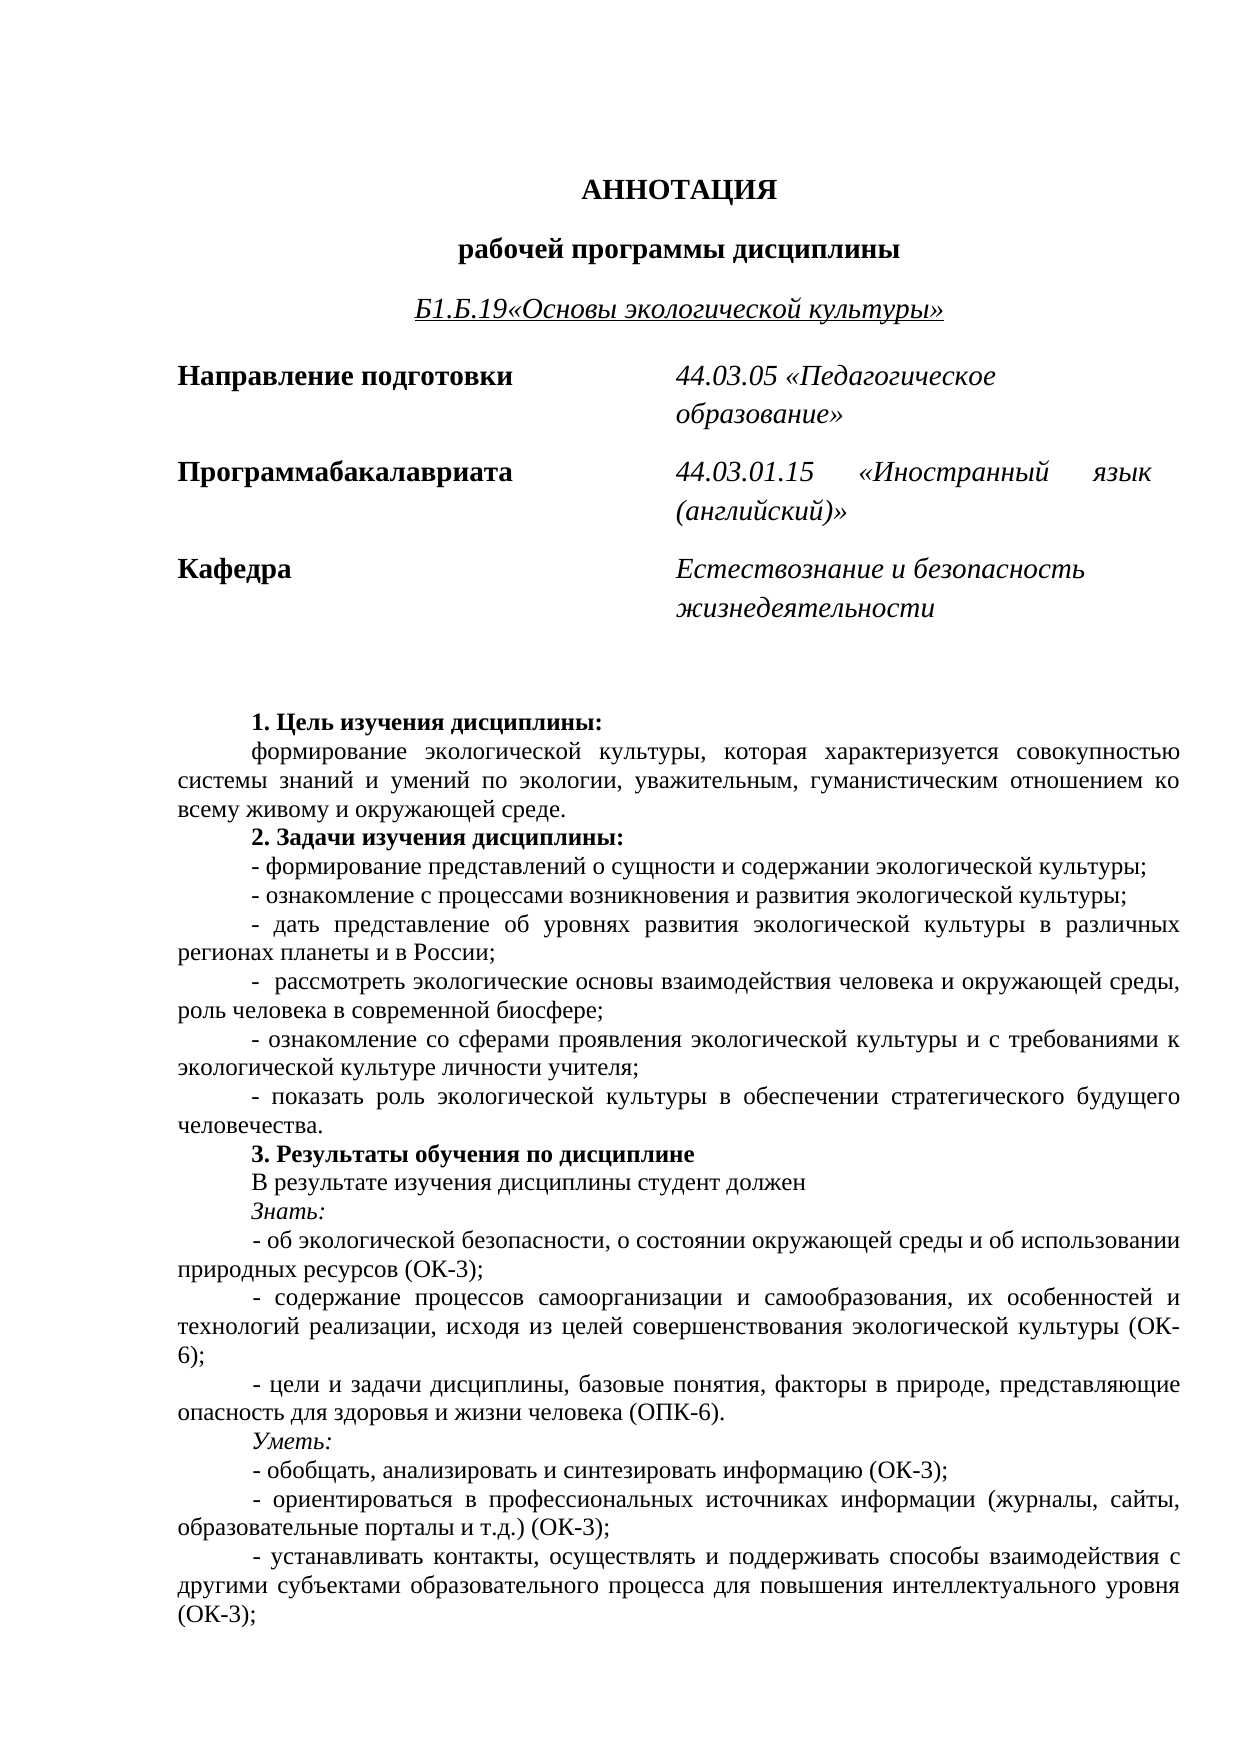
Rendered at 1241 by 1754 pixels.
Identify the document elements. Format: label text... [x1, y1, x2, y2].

text 1. Цель изучения дисциплины: [177, 707, 1181, 736]
text - формирование представлений о сущности и содержании экологической культуры; [177, 851, 1181, 880]
table_cell Программабакалавриата [166, 455, 664, 551]
text - рассмотреть экологические основы взаимодействия человека и окружающей среды, роль человека в современной биосфере; [177, 966, 1181, 1024]
table_header 44.03.05 «Педагогическое образование» [664, 358, 1163, 454]
text 2. Задачи изучения дисциплины: [177, 822, 1181, 851]
text - дать представление об уровнях развития экологической культуры в различных регионах планеты и в России; [177, 909, 1181, 966]
text рабочей программы дисциплины [177, 231, 1181, 265]
text 3. Результаты обучения по дисциплине [177, 1139, 1181, 1167]
text АННОТАЦИЯ [177, 172, 1181, 206]
text - цели и задачи дисциплины, базовые понятия, факторы в природе, представляющие опасность для здоровья и жизни человека (ОПК-6). [177, 1369, 1181, 1426]
text - ознакомление со сферами проявления экологической культуры и с требованиями к экологической культуре личности учителя; [177, 1024, 1181, 1081]
table_cell 44.03.01.15 «Иностранный язык (английский)» [664, 455, 1163, 551]
text В результате изучения дисциплины студент должен [177, 1167, 1181, 1196]
text - ориентироваться в профессиональных источниках информации (журналы, сайты, образовательные порталы и т.д.) (ОК-3); [177, 1484, 1181, 1541]
text Знать: [177, 1196, 1181, 1225]
text - содержание процессов самоорганизации и самообразования, их особенностей и технологий реализации, исходя из целей совершенствования экологической культуры (ОК-6); [177, 1282, 1181, 1369]
text - обобщать, анализировать и синтезировать информацию (ОК-3); [177, 1455, 1181, 1484]
table_cell Кафедра [166, 551, 664, 648]
text - ознакомление с процессами возникновения и развития экологической культуры; [177, 880, 1181, 909]
text Уметь: [177, 1426, 1181, 1455]
table_cell Естествознание и безопасность жизнедеятельности [664, 551, 1163, 648]
text - об экологической безопасности, о состоянии окружающей среды и об использовании природных ресурсов (ОК-3); [177, 1225, 1181, 1282]
text формирование экологической культуры, которая характеризуется совокупностью системы знаний и умений по экологии, уважительным, гуманистическим отношением ко всему живому и окружающей среде. [177, 736, 1181, 822]
table_header Направление подготовки [166, 358, 664, 454]
text - показать роль экологической культуры в обеспечении стратегического будущего человечества. [177, 1081, 1181, 1139]
text - устанавливать контакты, осуществлять и поддерживать способы взаимодействия с другими субъектами образовательного процесса для повышения интеллектуального уровня (ОК-3); [177, 1541, 1181, 1627]
text Б1.Б.19«Основы экологической культуры» [177, 291, 1181, 324]
